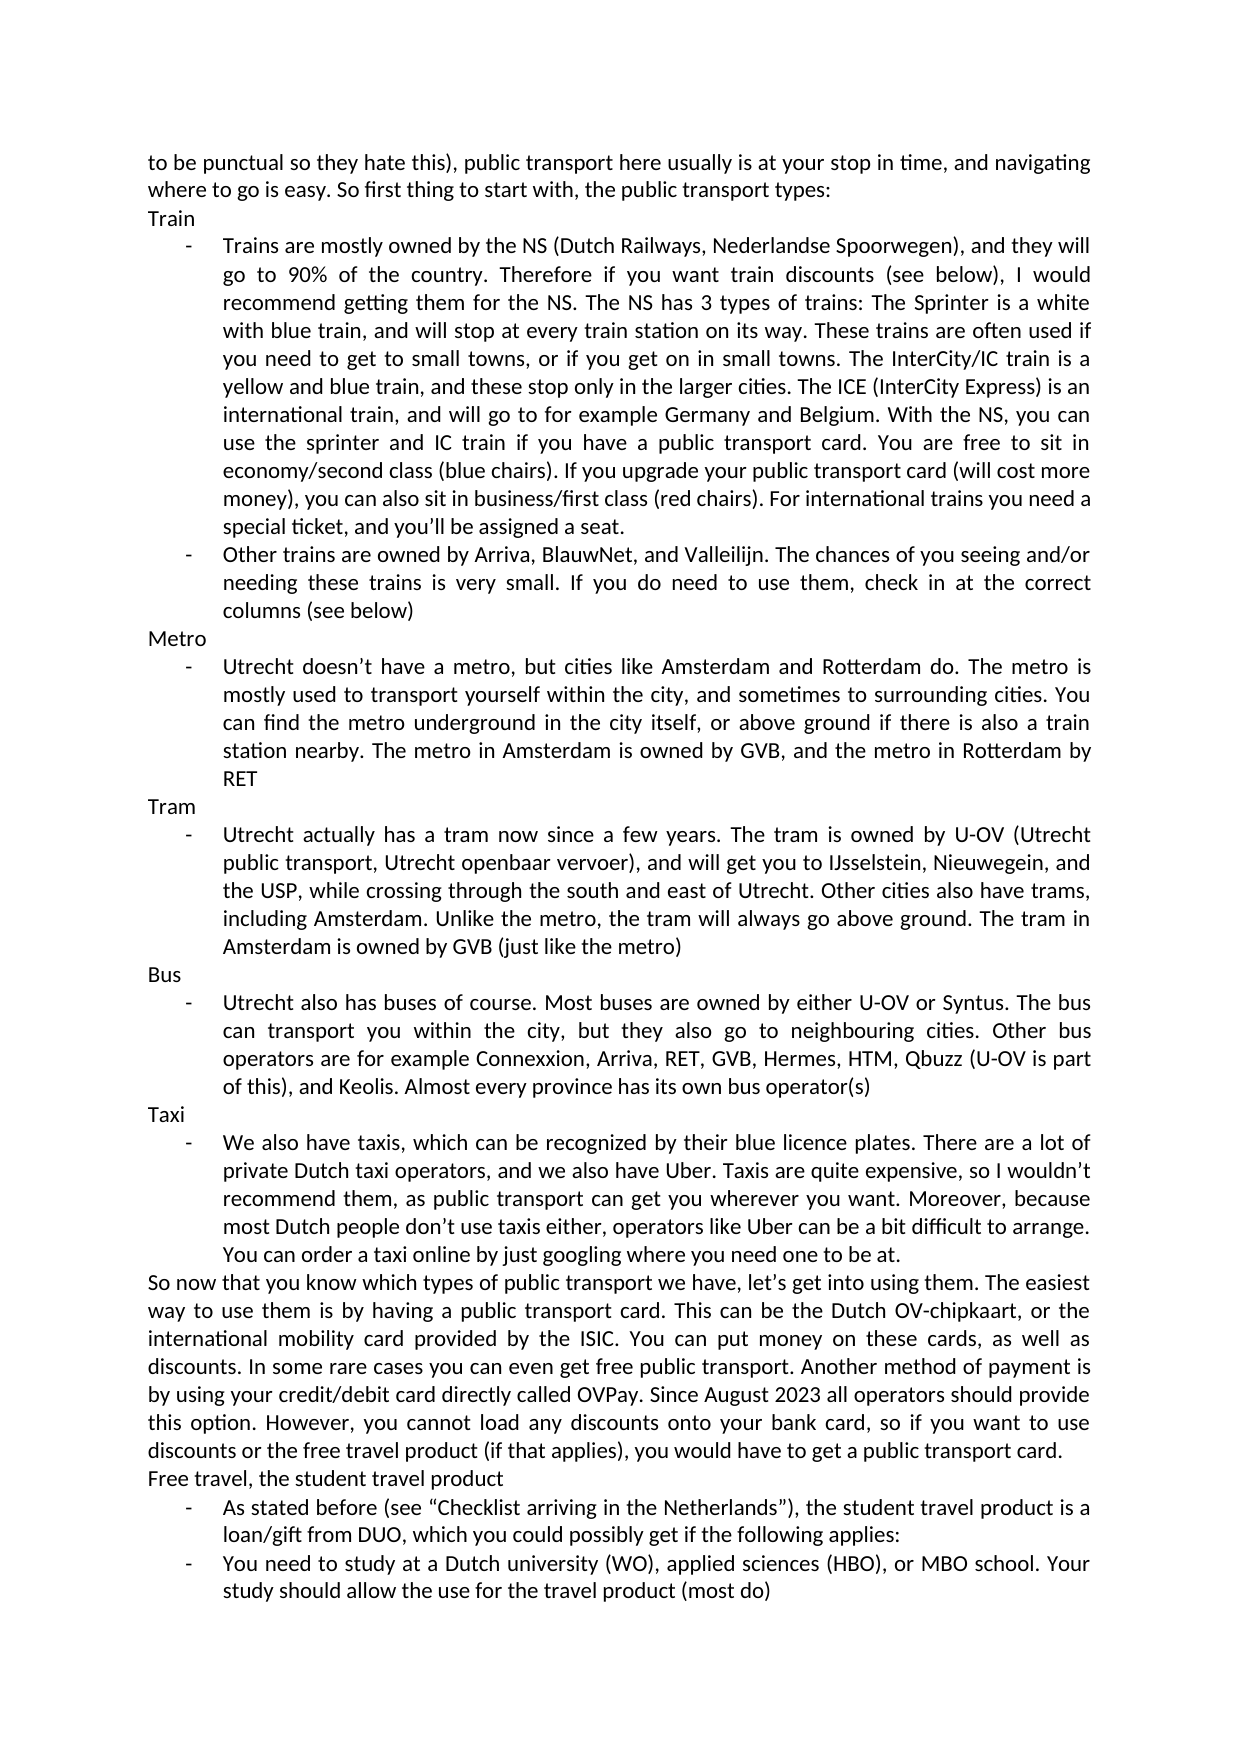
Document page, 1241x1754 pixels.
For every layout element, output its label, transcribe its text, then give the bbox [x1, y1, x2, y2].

list Utrecht also has buses of course. Most buses are owned by either U-OV or Syntus. The bus can transport you within the city, but they also go to neighbouring cities. Other bus operators are for example Connexxion, Arriva, RET, GVB, Hermes, HTM, Qbuzz (U-OV is part of this), and Keolis. Almost every province has its own bus operator(s) [185, 988, 1093, 1100]
text Tram [148, 792, 1093, 820]
list Other trains are owned by Arriva, BlauwNet, and Valleilijn. The chances of you seeing and/or needing these trains is very small. If you do need to use them, check in at the correct columns (see below) [185, 540, 1093, 624]
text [148, 148, 1093, 204]
list As stated before (see “Checklist arriving in the Netherlands”), the student travel product is a loan/gift from DUO, which you could possibly get if the following applies: [185, 1493, 1093, 1549]
text Bus [148, 960, 1093, 988]
text Metro [148, 624, 1093, 652]
text So now that you know which types of public transport we have, let’s get into using them. The easiest way to use them is by having a public transport card. This can be the Dutch OV-chipkaart, or the international mobility card provided by the ISIC. You can put money on these cards, as well as discounts. In some rare cases you can even get free public transport. Another method of payment is by using your credit/debit card directly called OVPay. Since August 2023 all operators should provide this option. However, you cannot load any discounts onto your bank card, so if you want to use discounts or the free travel product (if that applies), you would have to get a public transport card. [148, 1268, 1093, 1464]
list Utrecht actually has a tram now since a few years. The tram is owned by U-OV (Utrecht public transport, Utrecht openbaar vervoer), and will get you to IJsselstein, Nieuwegein, and the USP, while crossing through the south and east of Utrecht. Other cities also have trams, including Amsterdam. Unlike the metro, the tram will always go above ground. The tram in Amsterdam is owned by GVB (just like the metro) [185, 820, 1093, 960]
list Trains are mostly owned by the NS (Dutch Railways, Nederlandse Spoorwegen), and they will go to 90% of the country. Therefore if you want train discounts (see below), I would recommend getting them for the NS. The NS has 3 types of trains: The Sprinter is a white with blue train, and will stop at every train station on its way. These trains are often used if you need to get to small towns, or if you get on in small towns. The InterCity/IC train is a yellow and blue train, and these stop only in the larger cities. The ICE (InterCity Express) is an international train, and will go to for example Germany and Belgium. With the NS, you can use the sprinter and IC train if you have a public transport card. You are free to sit in economy/second class (blue chairs). If you upgrade your public transport card (will cost more money), you can also sit in business/first class (red chairs). For international trains you need a special ticket, and you’ll be assigned a seat. [185, 232, 1093, 540]
text Free travel, the student travel product [148, 1464, 1093, 1493]
list Utrecht doesn’t have a metro, but cities like Amsterdam and Rotterdam do. The metro is mostly used to transport yourself within the city, and sometimes to surrounding cities. You can find the metro underground in the city itself, or above ground if there is also a train station nearby. The metro in Amsterdam is owned by GVB, and the metro in Rotterdam by RET [185, 652, 1093, 792]
text Train [148, 204, 1093, 232]
list You need to study at a Dutch university (WO), applied sciences (HBO), or MBO school. Your study should allow the use for the travel product (most do) [185, 1549, 1093, 1605]
text Taxi [148, 1100, 1093, 1128]
list We also have taxis, which can be recognized by their blue licence plates. There are a lot of private Dutch taxi operators, and we also have Uber. Taxis are quite expensive, so I wouldn’t recommend them, as public transport can get you wherever you want. Moreover, because most Dutch people don’t use taxis either, operators like Uber can be a bit difficult to arrange. You can order a taxi online by just googling where you need one to be at. [185, 1128, 1093, 1268]
